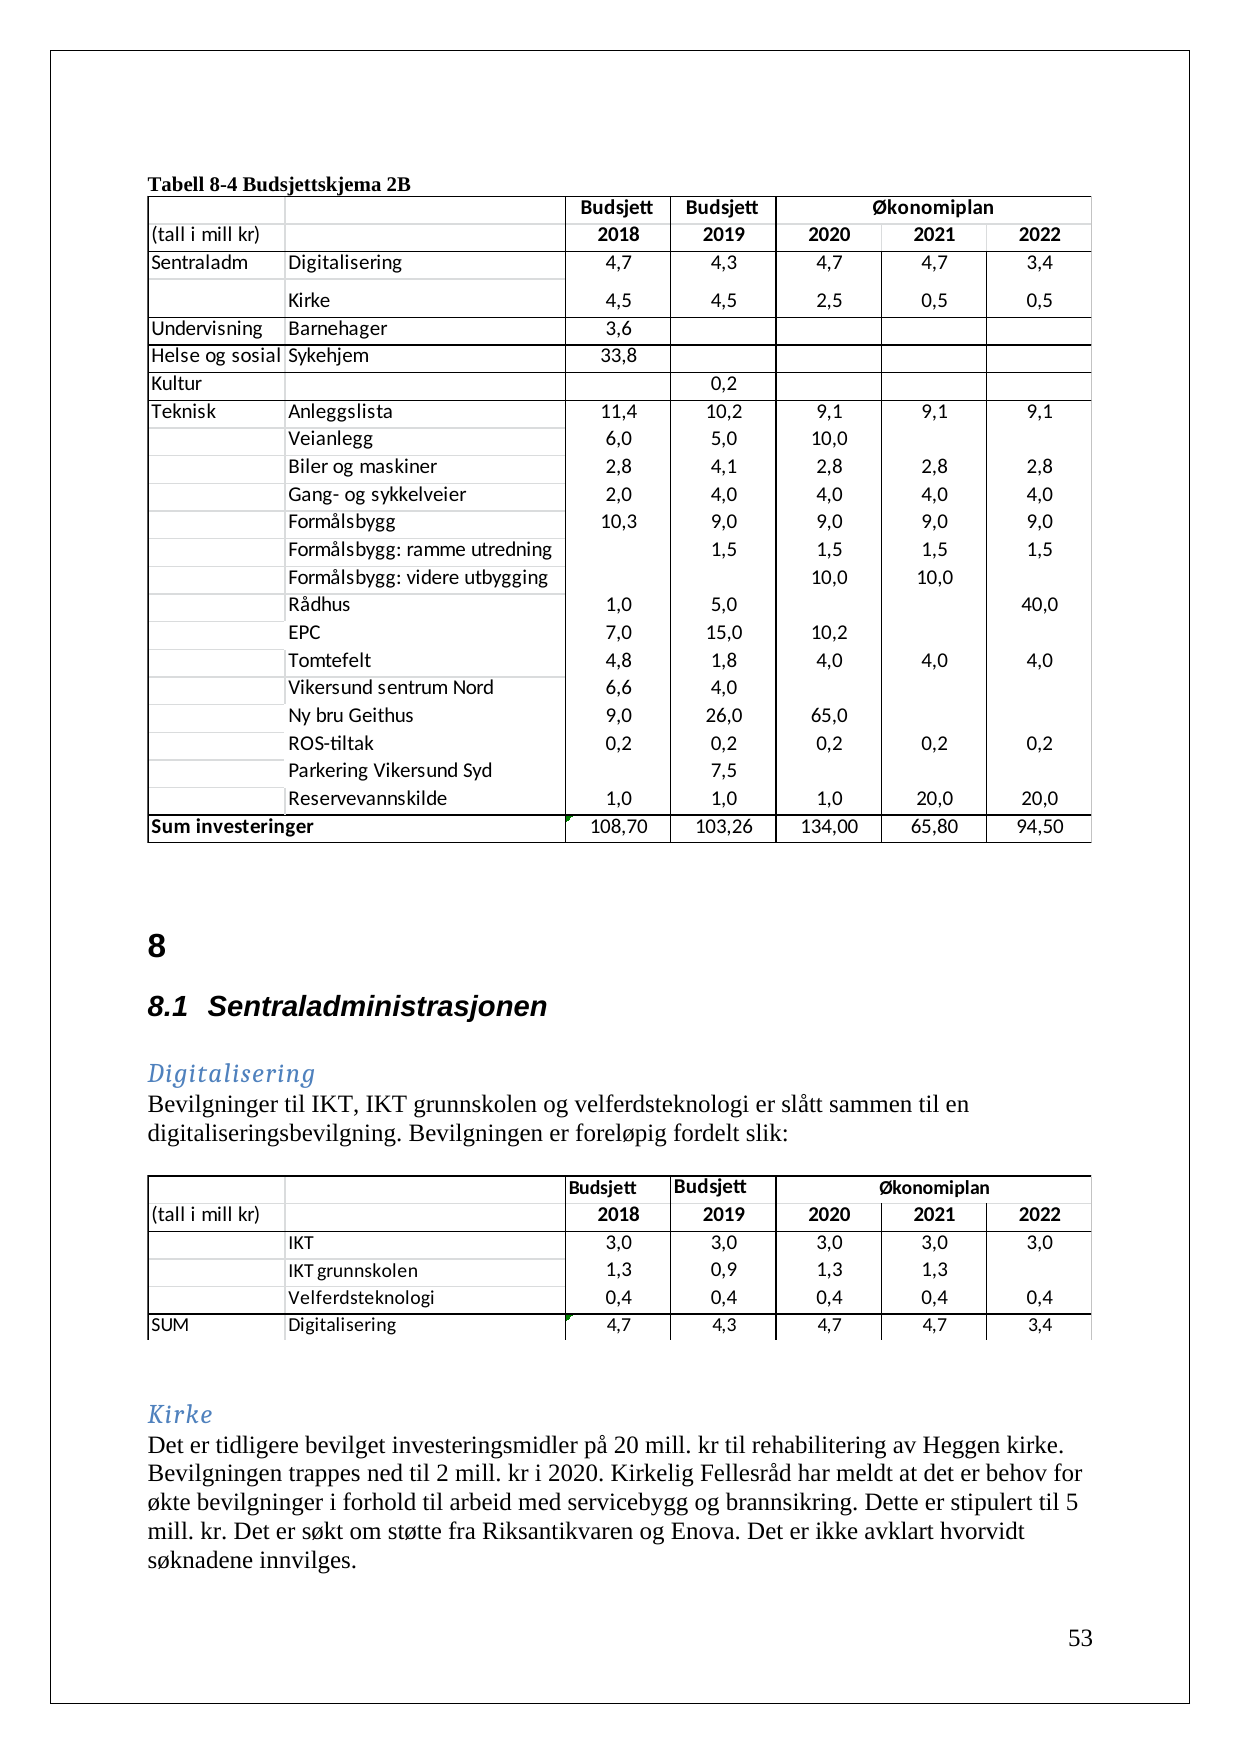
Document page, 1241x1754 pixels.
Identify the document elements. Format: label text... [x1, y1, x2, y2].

subtitle Sentraladministrasjonen [147, 989, 1093, 1023]
text Kirke Det er tidligere bevilget investeringsmidler på 20 mill. kr til rehabilitering av Heggen kirke. Bevilgningen trappes ned til 2 mill. kr i 2020. Kirkelig Fellesråd har meldt at det er behov for økte bevilgninger i forhold til arbeid med servicebygg og brannsikring. Dette er stipulert til 5 mill. kr. Det er søkt om støtte fra Riksantikvaren og Enova. Det er ikke avklart hvorvidt søknadene innvilges. [147, 1399, 1093, 1573]
text Digitalisering Bevilgninger til IKT, IKT grunnskolen og velferdsteknologi er slått sammen til en digitaliseringsbevilgning. Bevilgningen er foreløpig fordelt slik: [147, 1058, 1093, 1147]
